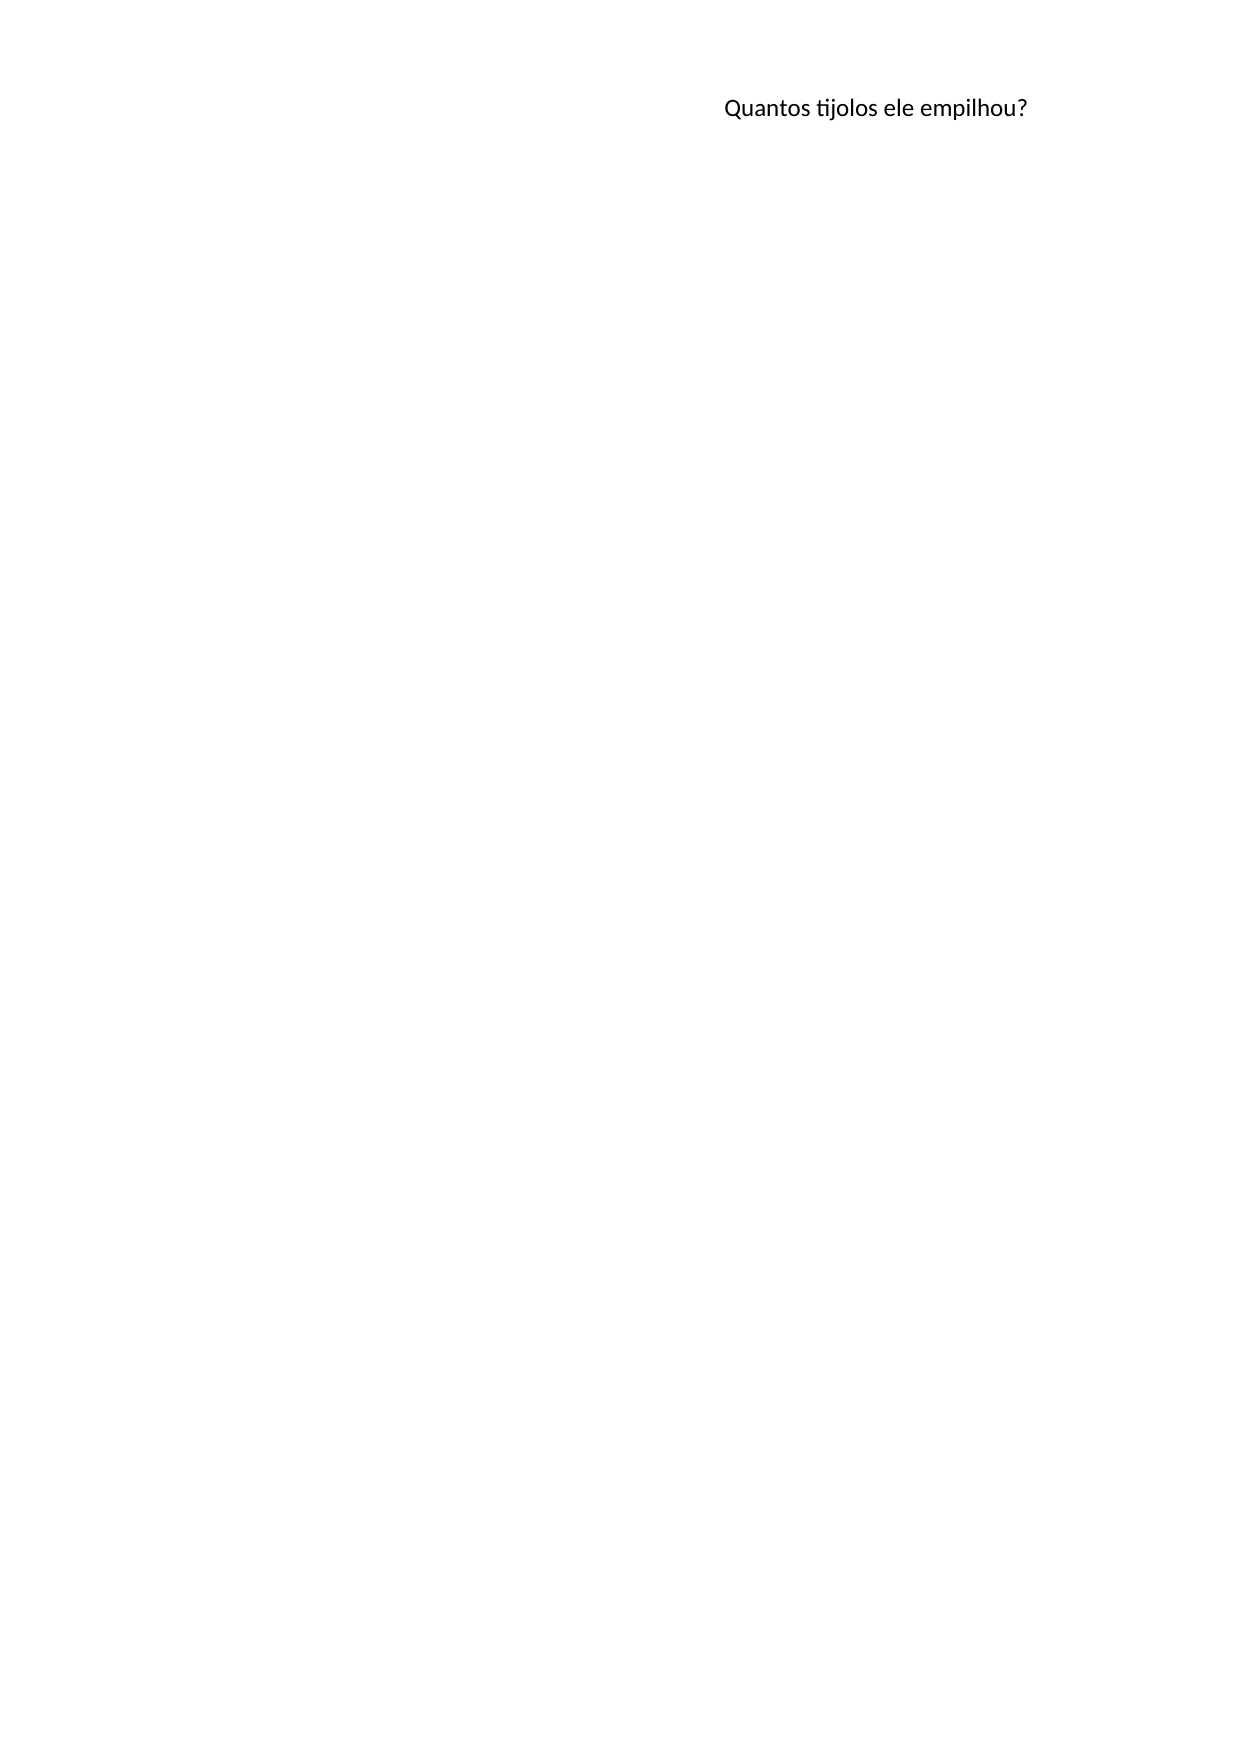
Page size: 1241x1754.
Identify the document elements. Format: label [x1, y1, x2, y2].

text [724, 92, 1134, 122]
